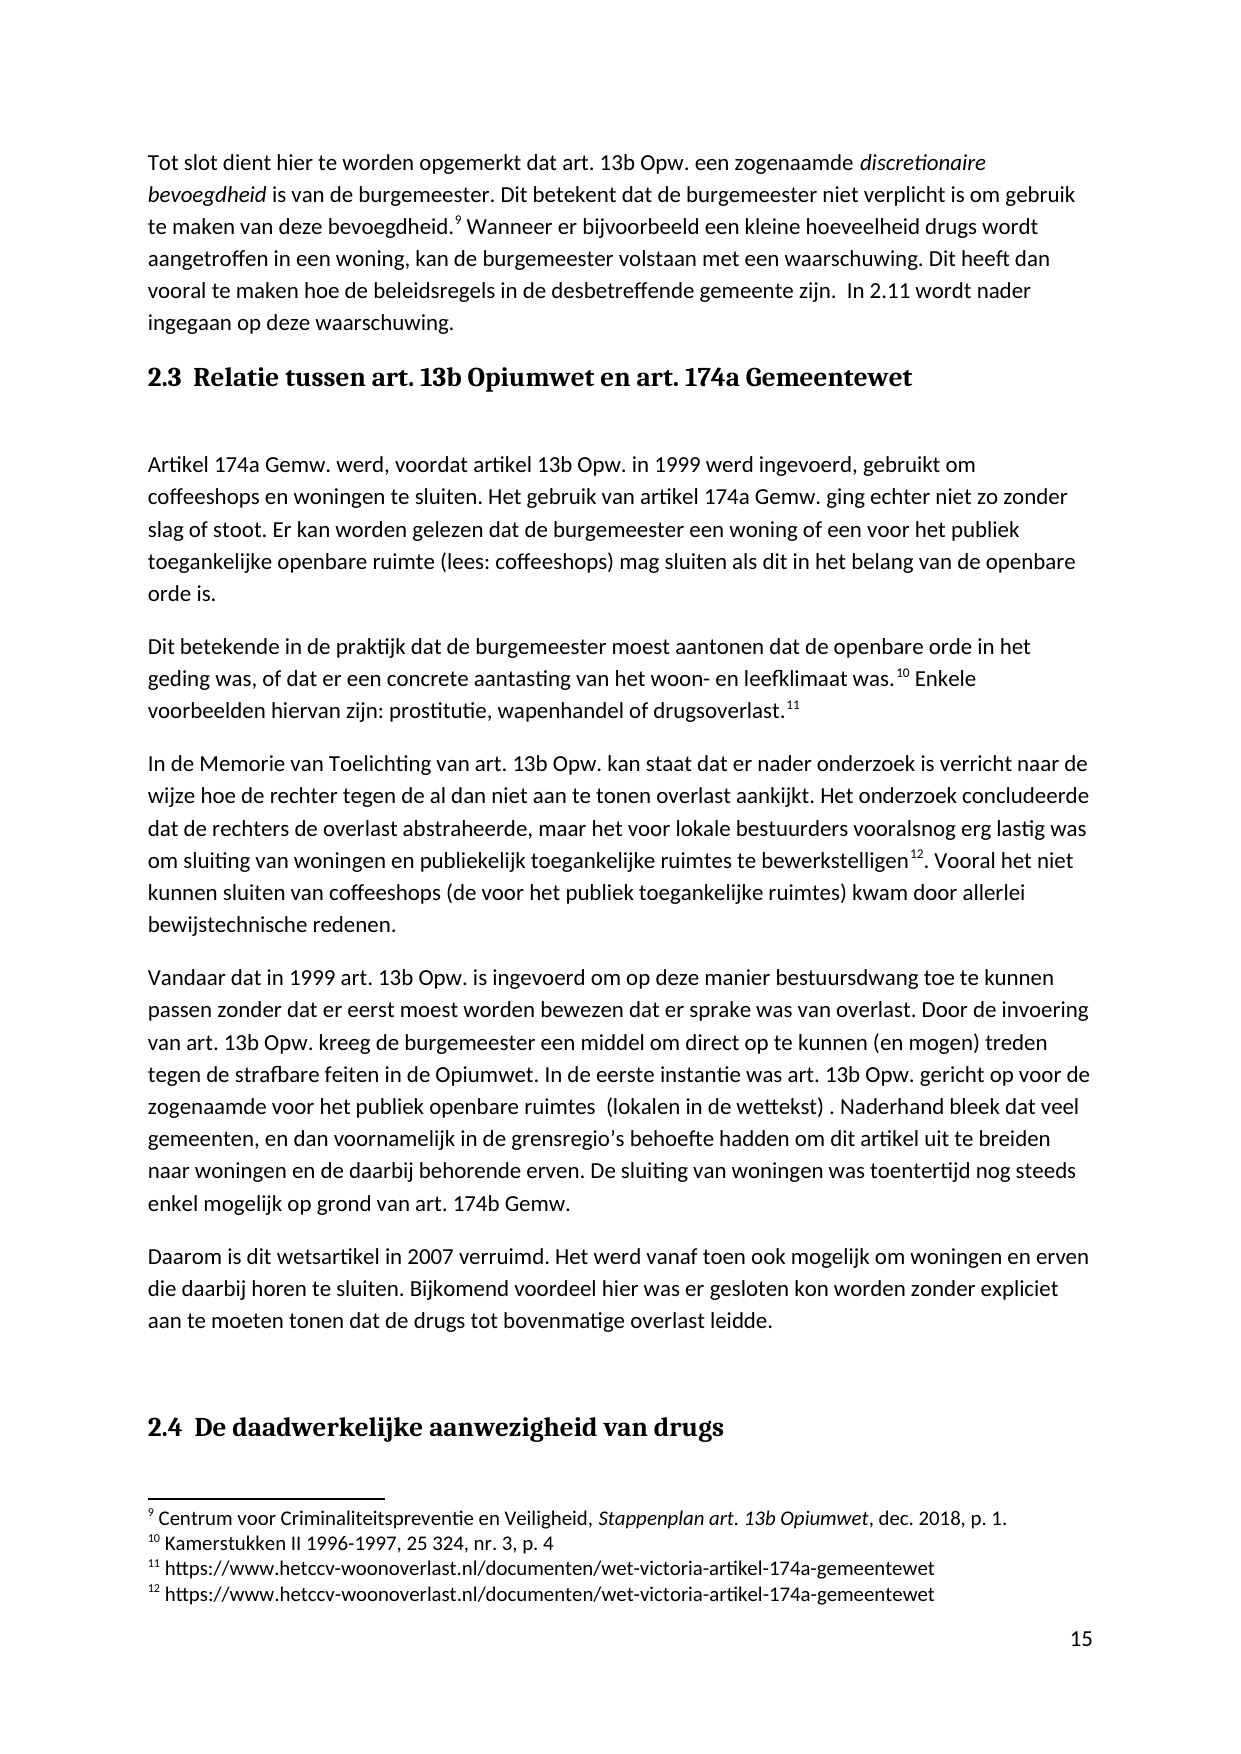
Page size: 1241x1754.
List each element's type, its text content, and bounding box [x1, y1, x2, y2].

subtitle 2.4 De daadwerkelijke aanwezigheid van drugs [148, 1412, 1093, 1443]
subtitle 2.3 Relatie tussen art. 13b Opiumwet en art. 174a Gemeentewet [148, 362, 1093, 393]
text Tot slot dient hier te worden opgemerkt dat art. 13b Opw. een zogenaamde discretionaire bevoegdheid is van de burgemeester. Dit betekent dat de burgemeester niet verplicht is om gebruik te maken van deze bevoegdheid. Wanneer er bijvoorbeeld een kleine hoeveelheid drugs wordt aangetroffen in een woning, kan de burgemeester volstaan met een waarschuwing. Dit heeft dan vooral te maken hoe de beleidsregels in de desbetreffende gemeente zijn. In 2.11 wordt nader ingegaan op deze waarschuwing. [148, 148, 1093, 337]
text Dit betekende in de praktijk dat de burgemeester moest aantonen dat de openbare orde in het geding was, of dat er een concrete aantasting van het woon- en leefklimaat was. Enkele voorbeelden hiervan zijn: prostitutie, wapenhandel of drugsoverlast. [148, 632, 1093, 724]
text Vandaar dat in 1999 art. 13b Opw. is ingevoerd om op deze manier bestuursdwang toe te kunnen passen zonder dat er eerst moest worden bewezen dat er sprake was van overlast. Door de invoering van art. 13b Opw. kreeg de burgemeester een middel om direct op te kunnen (en mogen) treden tegen de strafbare feiten in de Opiumwet. In de eerste instantie was art. 13b Opw. gericht op voor de zogenaamde voor het publiek openbare ruimtes (lokalen in de wettekst) . Naderhand bleek dat veel gemeenten, en dan voornamelijk in de grensregio’s behoefte hadden om dit artikel uit te breiden naar woningen en de daarbij behorende erven. De sluiting van woningen was toentertijd nog steeds enkel mogelijk op grond van art. 174b Gemw. [148, 963, 1093, 1217]
text Artikel 174a Gemw. werd, voordat artikel 13b Opw. in 1999 werd ingevoerd, gebruikt om coffeeshops en woningen te sluiten. Het gebruik van artikel 174a Gemw. ging echter niet zo zonder slag of stoot. Er kan worden gelezen dat de burgemeester een woning of een voor het publiek toegankelijke openbare ruimte (lees: coffeeshops) mag sluiten als dit in het belang van de openbare orde is. [148, 450, 1093, 607]
text Daarom is dit wetsartikel in 2007 verruimd. Het werd vanaf toen ook mogelijk om woningen en erven die daarbij horen te sluiten. Bijkomend voordeel hier was er gesloten kon worden zonder expliciet aan te moeten tonen dat de drugs tot bovenmatige overlast leidde. [148, 1242, 1093, 1334]
text In de Memorie van Toelichting van art. 13b Opw. kan staat dat er nader onderzoek is verricht naar de wijze hoe de rechter tegen de al dan niet aan te tonen overlast aankijkt. Het onderzoek concludeerde dat de rechters de overlast abstraheerde, maar het voor lokale bestuurders vooralsnog erg lastig was om sluiting van woningen en publiekelijk toegankelijke ruimtes te bewerkstelligen. Vooral het niet kunnen sluiten van coffeeshops (de voor het publiek toegankelijke ruimtes) kwam door allerlei bewijstechnische redenen. [148, 749, 1093, 938]
